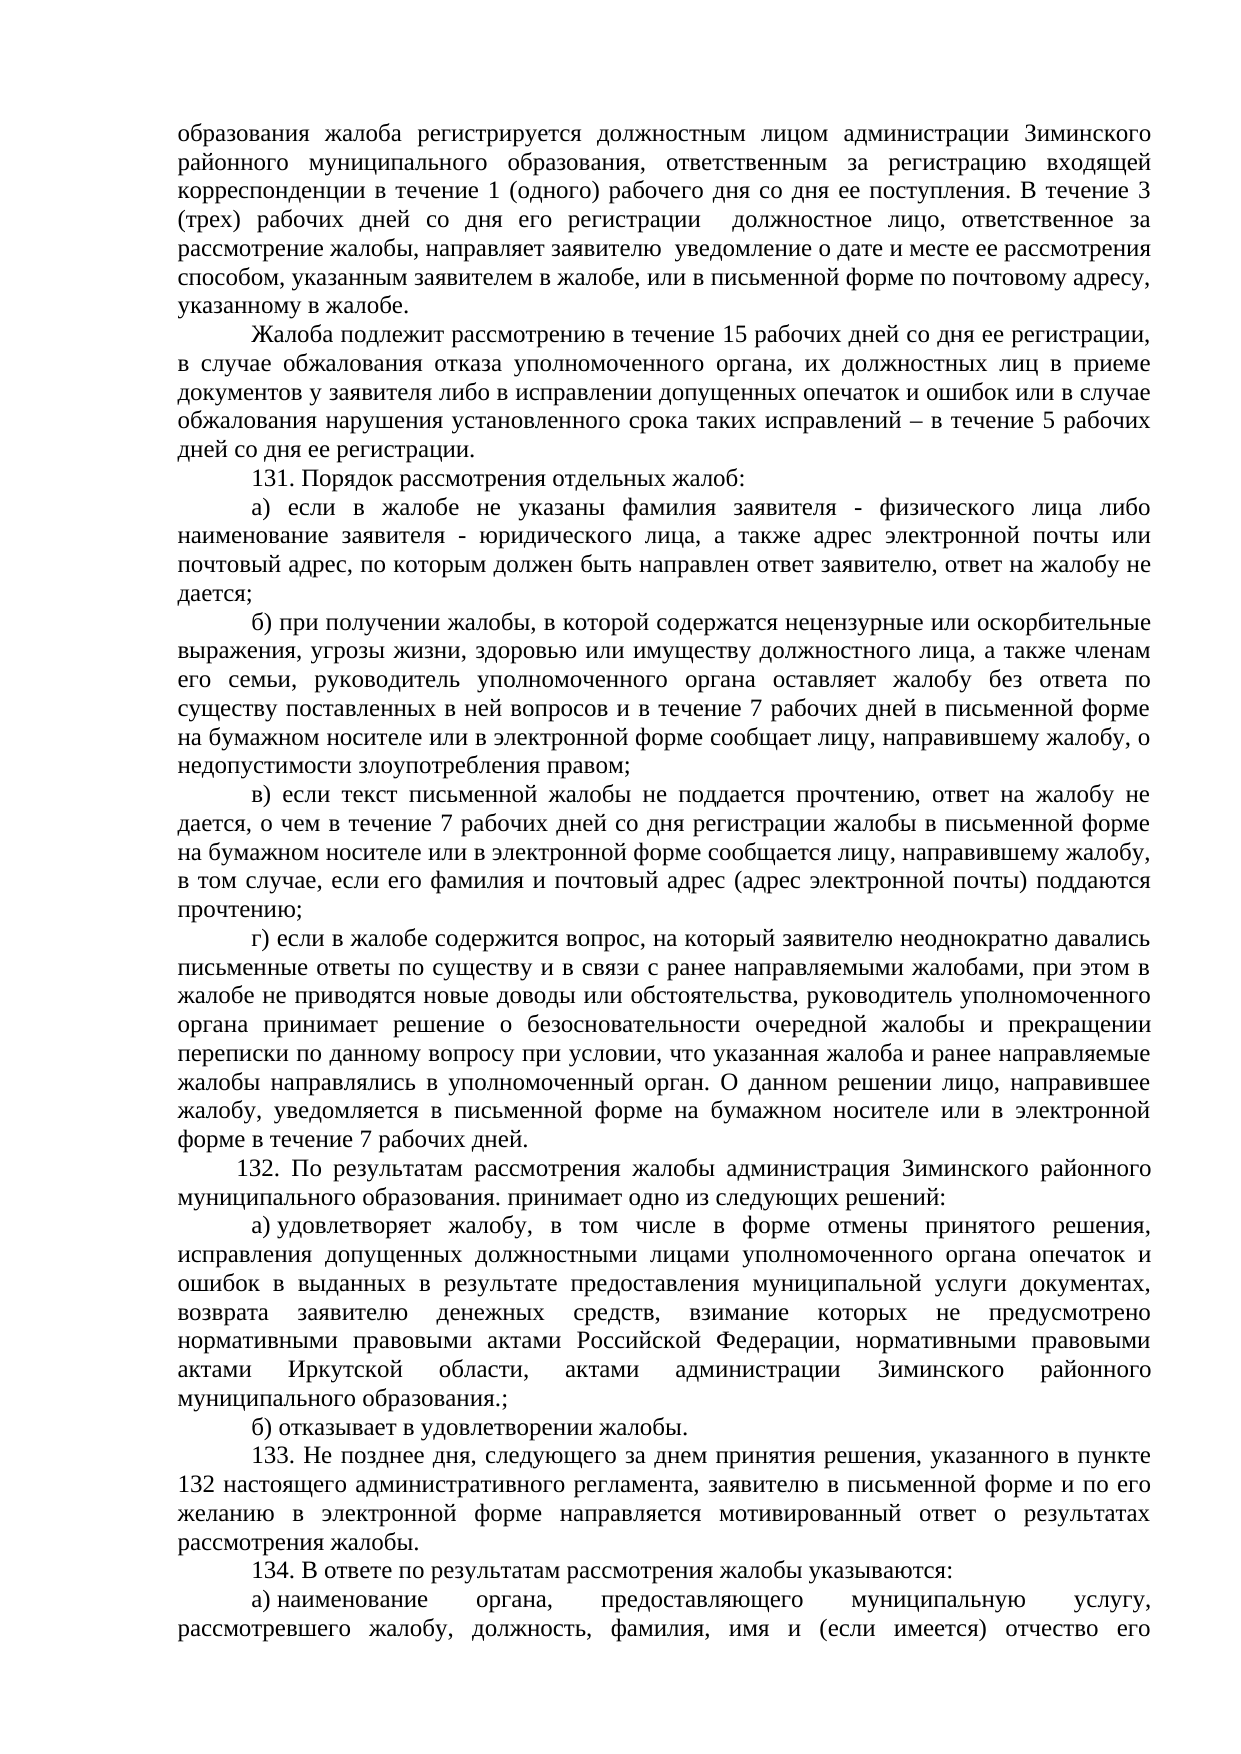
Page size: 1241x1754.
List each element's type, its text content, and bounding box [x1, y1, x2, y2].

text б) при получении жалобы, в которой содержатся нецензурные или оскорбительные выражения, угрозы жизни, здоровью или имуществу должностного лица, а также членам его семьи, руководитель уполномоченного органа оставляет жалобу без ответа по существу поставленных в ней вопросов и в течение 7 рабочих дней в письменной форме на бумажном носителе или в электронной форме сообщает лицу, направившему жалобу, о недопустимости злоупотребления правом; [177, 607, 1152, 779]
text в) если текст письменной жалобы не поддается прочтению, ответ на жалобу не дается, о чем в течение 7 рабочих дней со дня регистрации жалобы в письменной форме на бумажном носителе или в электронной форме сообщается лицу, направившему жалобу, в том случае, если его фамилия и почтовый адрес (адрес электронной почты) поддаются прочтению; [177, 779, 1152, 923]
text а) если в жалобе не указаны фамилия заявителя - физического лица либо наименование заявителя - юридического лица, а также адрес электронной почты или почтовый адрес, по которым должен быть направлен ответ заявителю, ответ на жалобу не дается; [177, 492, 1152, 607]
text 133. Не позднее дня, следующего за днем принятия решения, указанного в пункте 132 настоящего административного регламента, заявителю в письменной форме и по его желанию в электронной форме направляется мотивированный ответ о результатах рассмотрения жалобы. [177, 1441, 1152, 1556]
text г) если в жалобе содержится вопрос, на который заявителю неоднократно давались письменные ответы по существу и в связи с ранее направляемыми жалобами, при этом в жалобе не приводятся новые доводы или обстоятельства, руководитель уполномоченного органа принимает решение о безосновательности очередной жалобы и прекращении переписки по данному вопросу при условии, что указанная жалоба и ранее направляемые жалобы направлялись в уполномоченный орган. О данном решении лицо, направившее жалобу, уведомляется в письменной форме на бумажном носителе или в электронной форме в течение 7 рабочих дней. [177, 923, 1152, 1153]
text 134. В ответе по результатам рассмотрения жалобы указываются: [177, 1556, 1152, 1584]
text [177, 1584, 1152, 1642]
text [177, 118, 1152, 319]
text 132. По результатам рассмотрения жалобы администрация Зиминского районного муниципального образования. принимает одно из следующих решений: [177, 1153, 1152, 1211]
text а) удовлетворяет жалобу, в том числе в форме отмены принятого решения, исправления допущенных должностными лицами уполномоченного органа опечаток и ошибок в выданных в результате предоставления муниципальной услуги документах, возврата заявителю денежных средств, взимание которых не предусмотрено нормативными правовыми актами Российской Федерации, нормативными правовыми актами Иркутской области, актами администрации Зиминского районного муниципального образования.; [177, 1211, 1152, 1412]
text 131. Порядок рассмотрения отдельных жалоб: [177, 463, 1152, 492]
text Жалоба подлежит рассмотрению в течение 15 рабочих дней со дня ее регистрации, в случае обжалования отказа уполномоченного органа, их должностных лиц в приеме документов у заявителя либо в исправлении допущенных опечаток и ошибок или в случае обжалования нарушения установленного срока таких исправлений – в течение 5 рабочих дней со дня ее регистрации. [177, 319, 1152, 463]
text б) отказывает в удовлетворении жалобы. [177, 1412, 1152, 1441]
